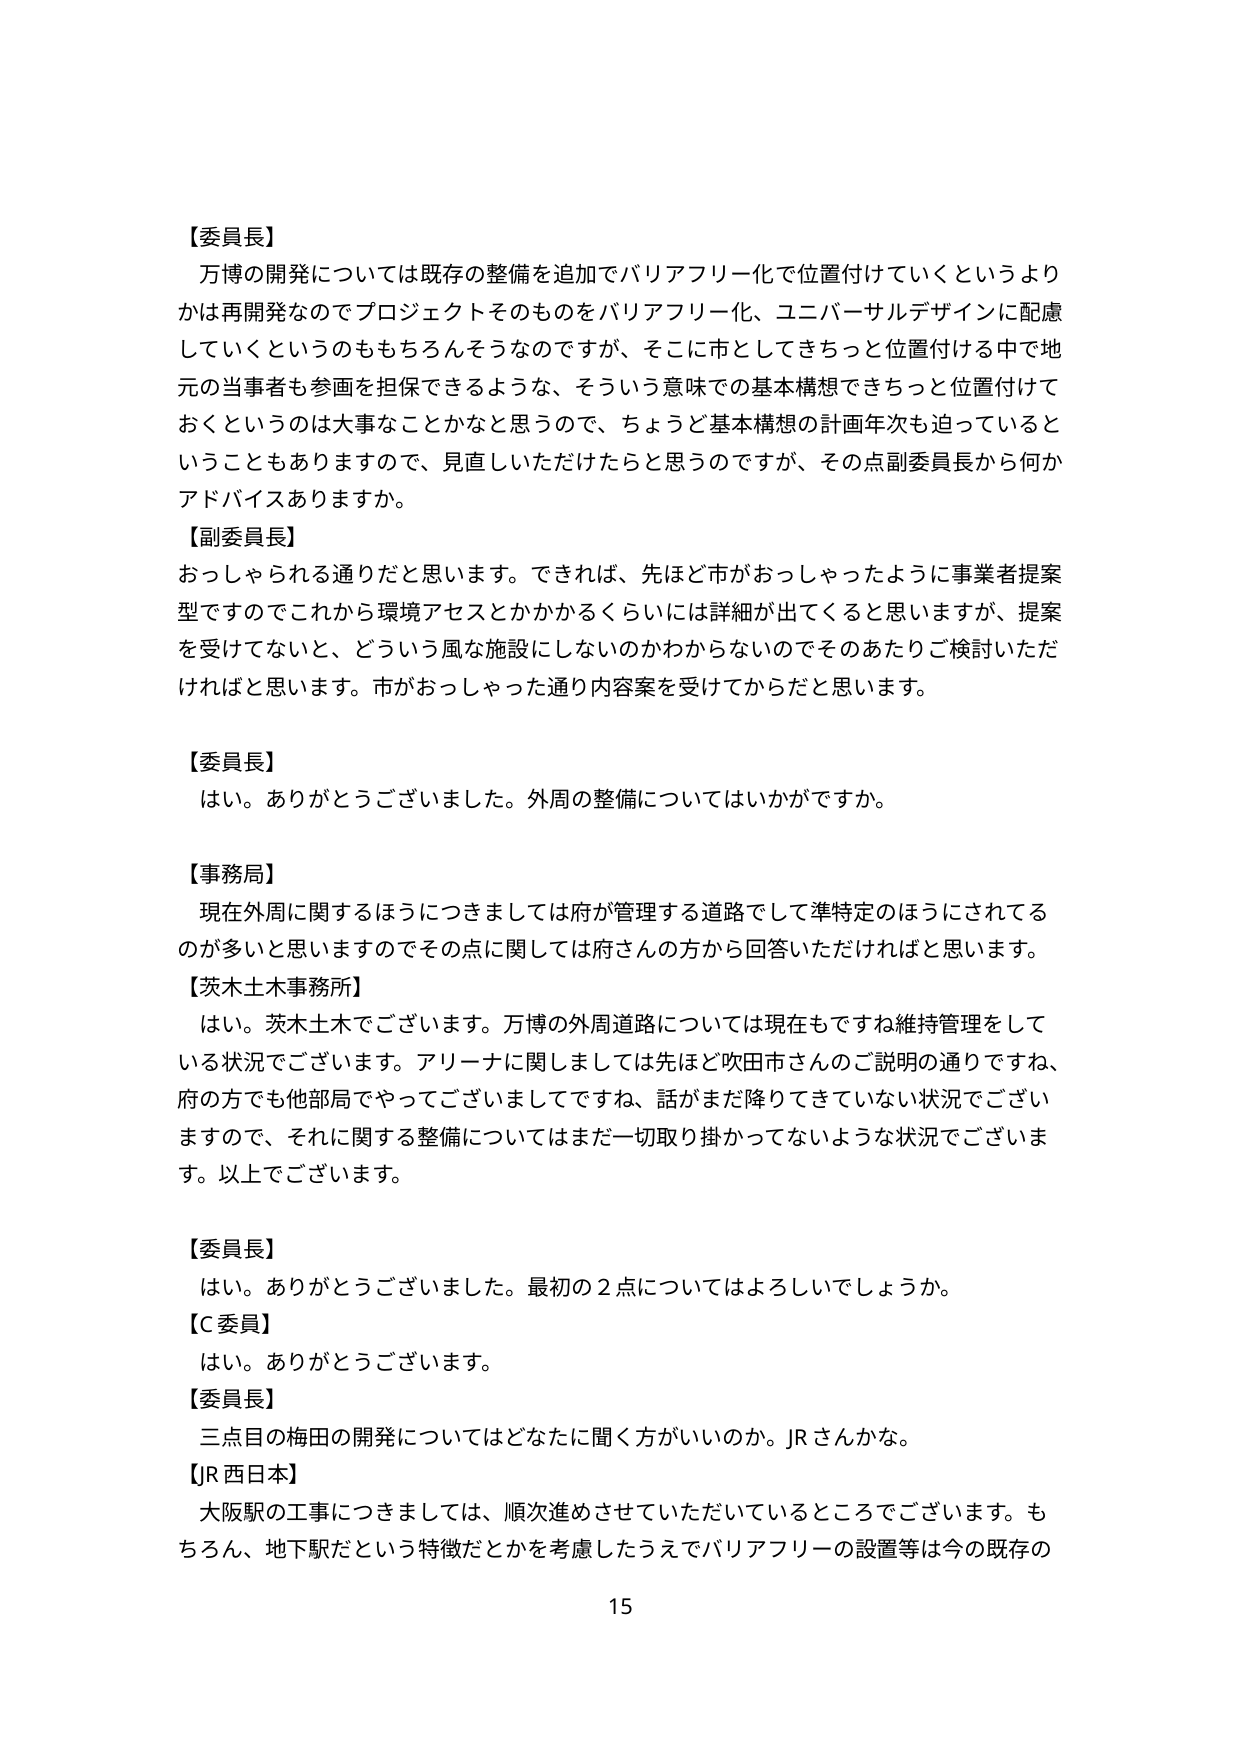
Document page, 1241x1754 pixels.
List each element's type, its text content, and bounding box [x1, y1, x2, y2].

text 【委員長】 [177, 1379, 1063, 1417]
text 【委員長】 [177, 742, 1063, 779]
text 万博の開発については既存の整備を追加でバリアフリー化で位置付けていくというよりかは再開発なのでプロジェクトそのものをバリアフリー化、ユニバーサルデザインに配慮していくというのももちろんそうなのですが、そこに市としてきちっと位置付ける中で地元の当事者も参画を担保できるような、そういう意味での基本構想できちっと位置付けておくというのは大事なことかなと思うので、ちょうど基本構想の計画年次も迫っているということもありますので、見直しいただけたらと思うのですが、その点副委員長から何かアドバイスありますか。 [177, 254, 1063, 517]
text 【茨木土木事務所】 [177, 967, 1063, 1004]
text 現在外周に関するほうにつきましては府が管理する道路でして準特定のほうにされてるのが多いと思いますのでその点に関しては府さんの方から回答いただければと思います。 [177, 892, 1063, 967]
text 【JR西日本】 [177, 1454, 1063, 1492]
text 【事務局】 [177, 854, 1063, 892]
text 【副委員長】 [177, 517, 1063, 554]
text 【委員長】 [177, 1229, 1063, 1267]
text 三点目の梅田の開発についてはどなたに聞く方がいいのか。JRさんかな。 [177, 1417, 1063, 1454]
text はい。茨木土木でございます。万博の外周道路については現在もですね維持管理をしている状況でございます。アリーナに関しましては先ほど吹田市さんのご説明の通りですね、府の方でも他部局でやってございましてですね、話がまだ降りてきていない状況でございますので、それに関する整備についてはまだ一切取り掛かってないような状況でございます。以上でございます。 [177, 1004, 1063, 1192]
text はい。ありがとうございました。外周の整備についてはいかがですか。 [177, 779, 1063, 817]
text はい。ありがとうございました。最初の２点についてはよろしいでしょうか。 [177, 1267, 1063, 1304]
text 【C委員】 [177, 1304, 1063, 1342]
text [177, 1492, 1063, 1567]
text はい。ありがとうございます。 [177, 1342, 1063, 1379]
text 【委員長】 [177, 217, 1063, 254]
text おっしゃられる通りだと思います。できれば、先ほど市がおっしゃったように事業者提案型ですのでこれから環境アセスとかかかるくらいには詳細が出てくると思いますが、提案を受けてないと、どういう風な施設にしないのかわからないのでそのあたりご検討いただければと思います。市がおっしゃった通り内容案を受けてからだと思います。 [177, 554, 1063, 704]
